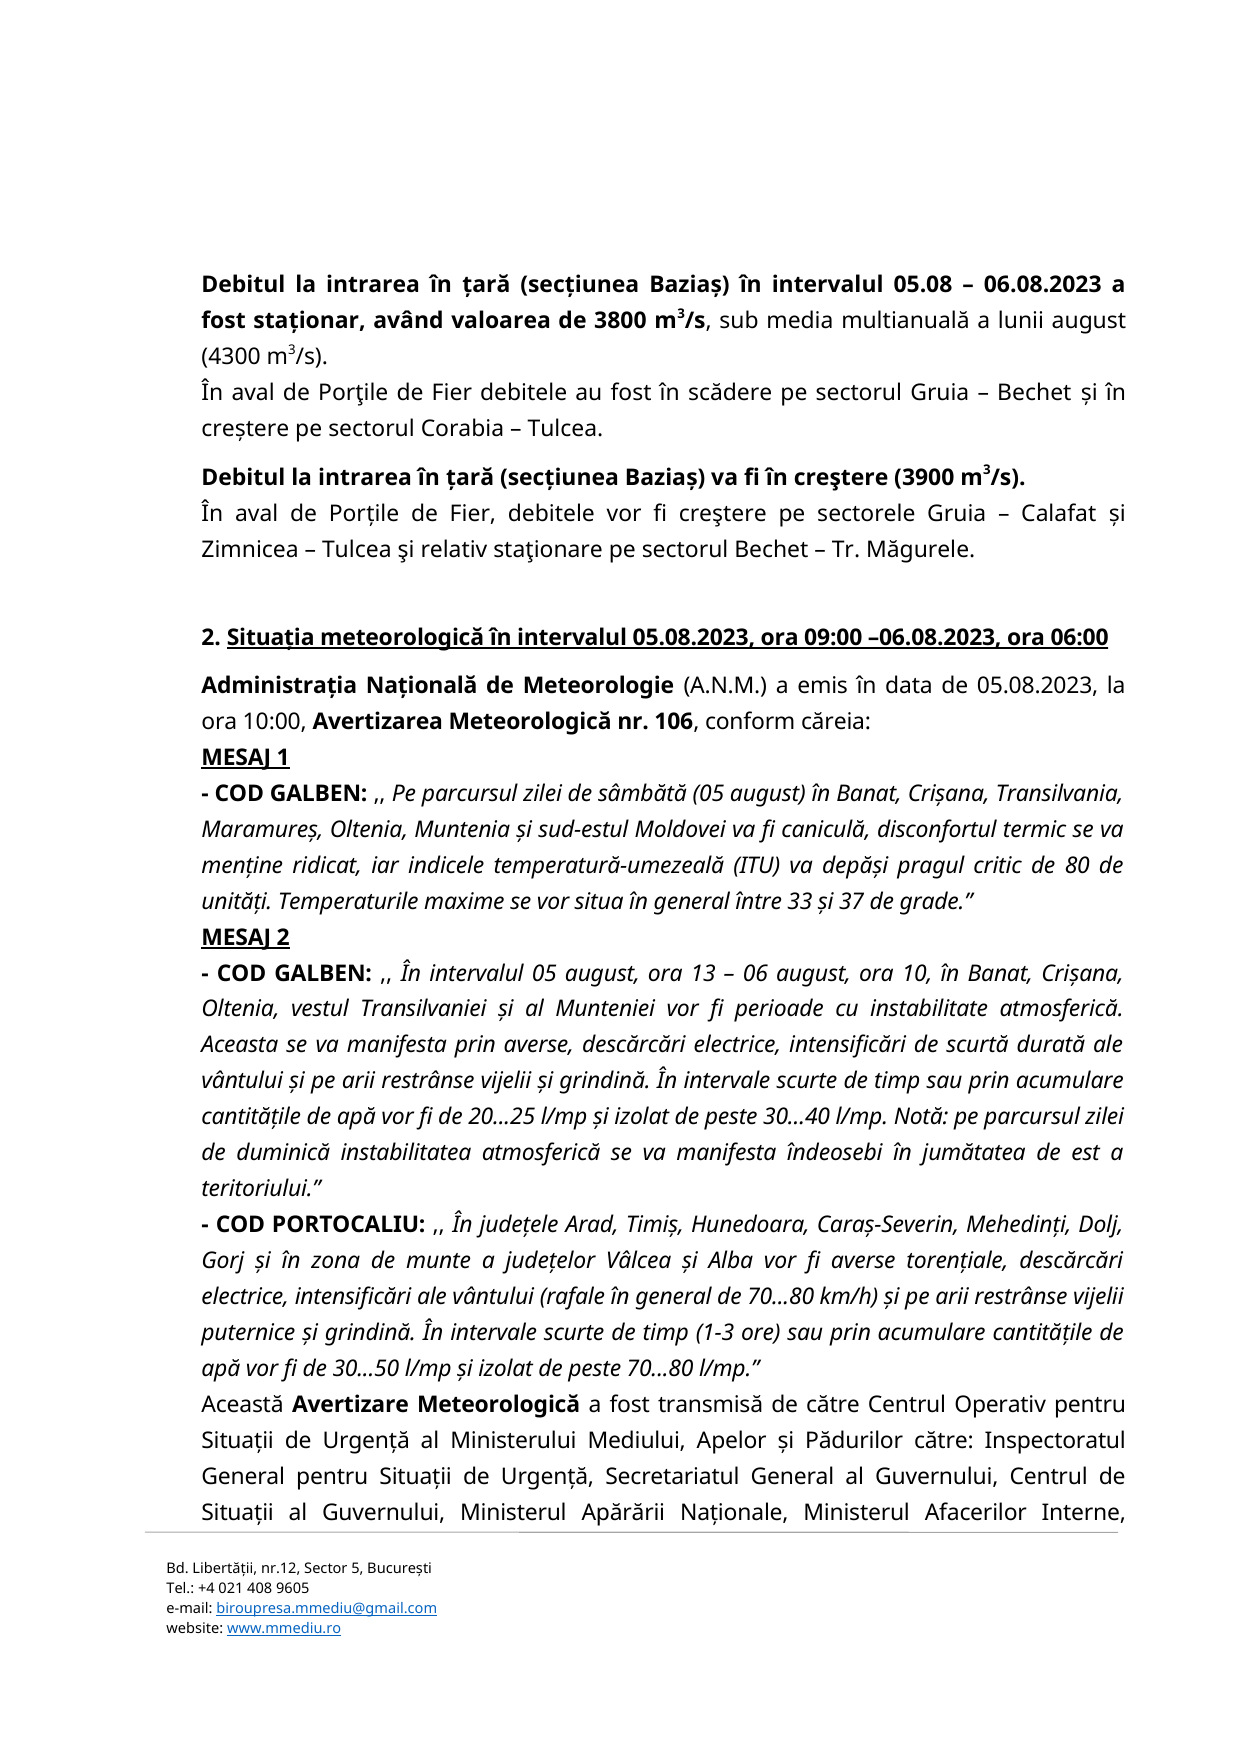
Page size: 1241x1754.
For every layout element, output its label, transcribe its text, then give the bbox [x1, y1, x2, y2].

text În aval de Porţile de Fier debitele au fost în scădere pe sectorul Gruia – Bechet și în creștere pe sectorul Corabia – Tulcea. [201, 376, 1126, 443]
text Administraţia Naţională de Meteorologie (A.N.M.) a emis în data de 05.08.2023, la ora 10:00, Avertizarea Meteorologică nr. 106, conform căreia: [201, 669, 1126, 736]
text Debitul la intrarea în țară (secțiunea Baziaș) în intervalul 05.08 – 06.08.2023 a fost staționar, având valoarea de 3800 m3/s, sub media multianuală a lunii august (4300 m3/s). [201, 268, 1126, 372]
text - COD PORTOCALIU: ,, În județele Arad, Timiș, Hunedoara, Caraș-Severin, Mehedinți, Dolj, Gorj și în zona de munte a județelor Vâlcea și Alba vor fi averse torențiale, descărcări electrice, intensificări ale vântului (rafale în general de 70...80 km/h) și pe arii restrânse vijelii puternice și grindină. În intervale scurte de timp (1-3 ore) sau prin acumulare cantitățile de apă vor fi de 30...50 l/mp și izolat de peste 70...80 l/mp.” [201, 1208, 1126, 1383]
text - COD GALBEN: ,, În intervalul 05 august, ora 13 – 06 august, ora 10, în Banat, Crișana, Oltenia, vestul Transilvaniei și al Munteniei vor fi perioade cu instabilitate atmosferică. Aceasta se va manifesta prin averse, descărcări electrice, intensificări de scurtă durată ale vântului și pe arii restrânse vijelii și grindină. În intervale scurte de timp sau prin acumulare cantitățile de apă vor fi de 20...25 l/mp și izolat de peste 30...40 l/mp. Notă: pe parcursul zilei de duminică instabilitatea atmosferică se va manifesta îndeosebi în jumătatea de est a teritoriului.” [201, 956, 1126, 1203]
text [201, 1388, 1126, 1527]
text MESAJ 1 [201, 741, 1126, 772]
text MESAJ 2 [201, 921, 1126, 952]
text 2. Situaţia meteorologică în intervalul 05.08.2023, ora 09:00 –06.08.2023, ora 06:00 [201, 621, 1126, 652]
text - COD GALBEN: ,, Pe parcursul zilei de sâmbătă (05 august) în Banat, Crișana, Transilvania, Maramureș, Oltenia, Muntenia și sud-estul Moldovei va fi caniculă, disconfortul termic se va menține ridicat, iar indicele temperatură-umezeală (ITU) va depăși pragul critic de 80 de unități. Temperaturile maxime se vor situa în general între 33 și 37 de grade.” [201, 777, 1126, 916]
text Debitul la intrarea în țară (secțiunea Baziaș) va fi în creştere (3900 m3/s). [201, 461, 1126, 492]
text În aval de Porțile de Fier, debitele vor fi creştere pe sectorele Gruia – Calafat și Zimnicea – Tulcea şi relativ staţionare pe sectorul Bechet – Tr. Măgurele. [201, 497, 1126, 564]
